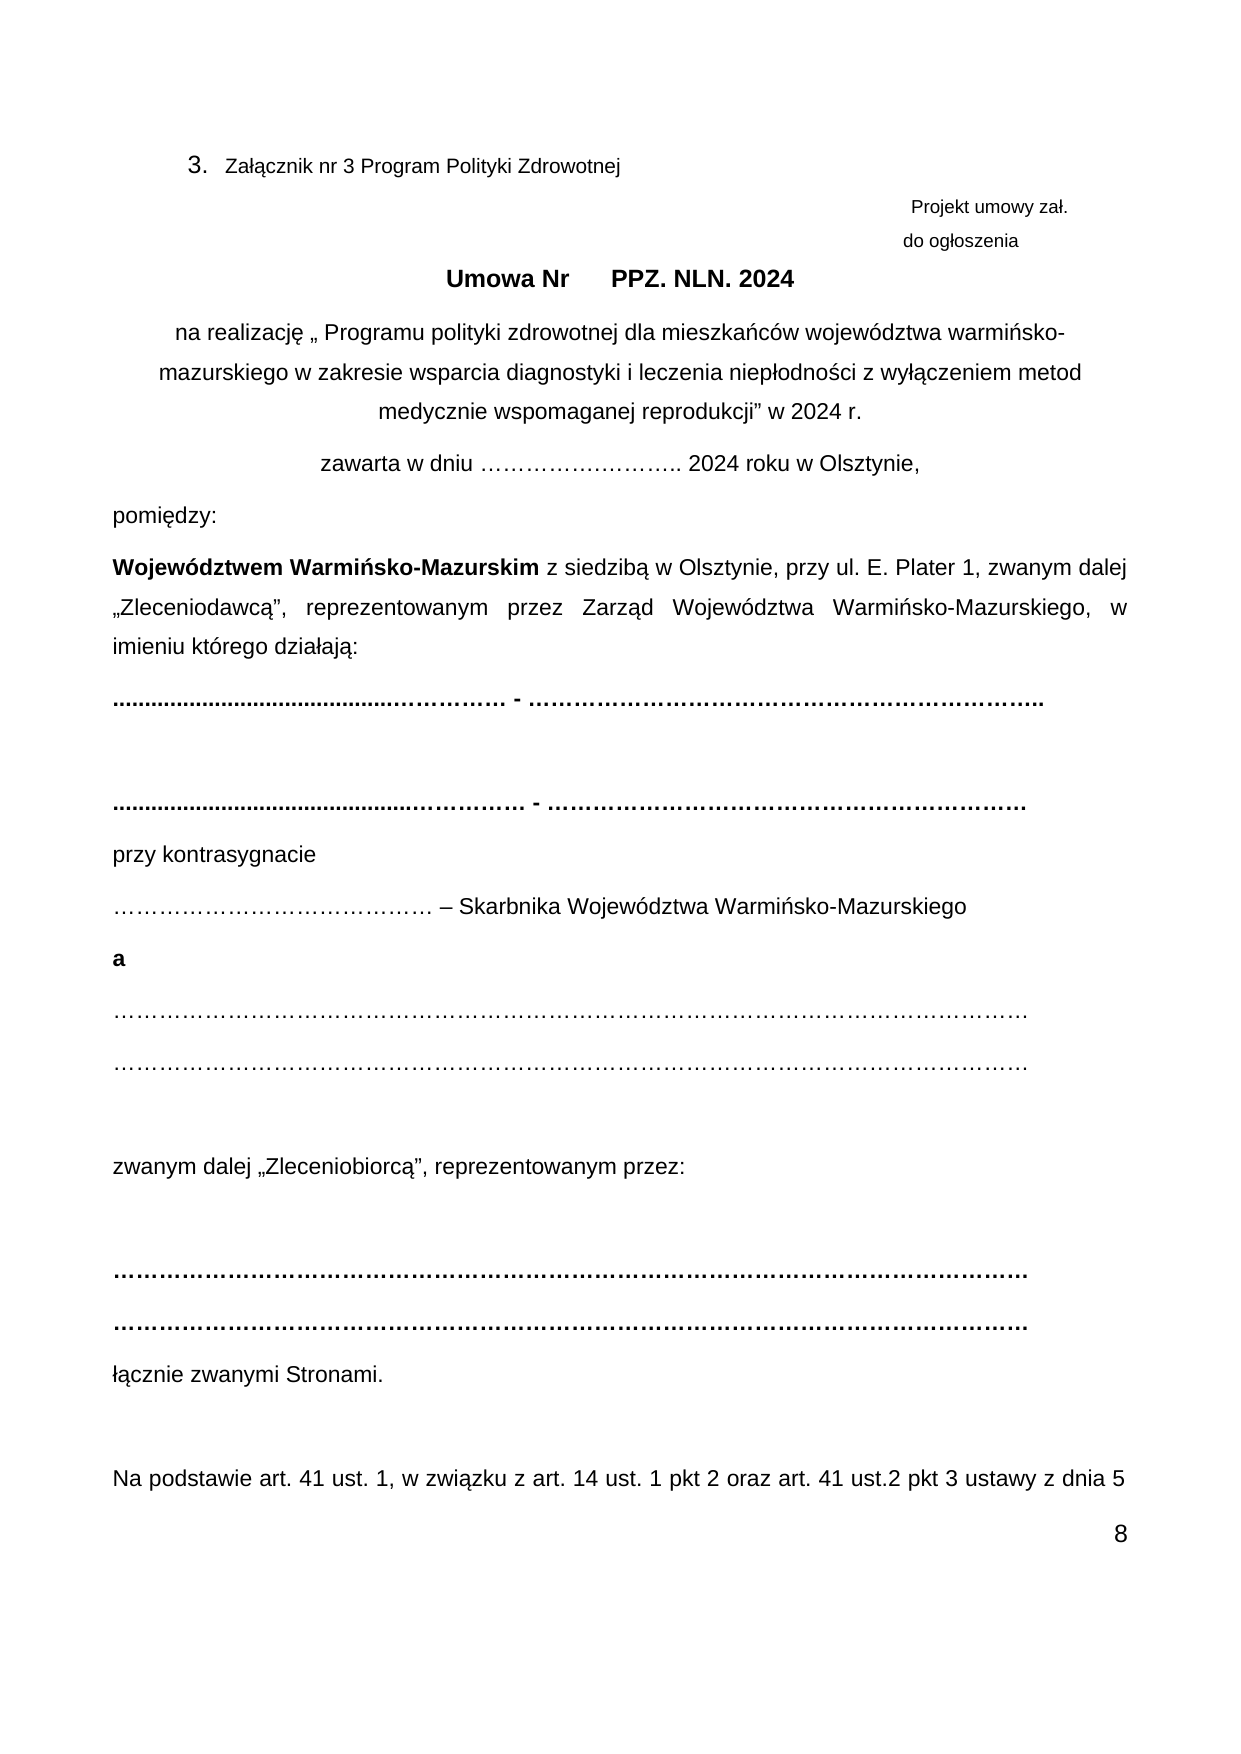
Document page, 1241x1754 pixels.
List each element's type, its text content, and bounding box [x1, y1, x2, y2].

text ………………………………………………………………………………………………………… [112, 997, 1128, 1023]
text Województwem Warmińsko-Mazurskim z siedzibą w Olsztynie, przy ul. E. Plater 1, zwanym dalej „Zleceniodawcą”, reprezentowanym przez Zarząd Województwa Warmińsko-Mazurskiego, w imieniu którego działają: [112, 554, 1128, 659]
text ………………………………………………………………………………………………………… [112, 1049, 1128, 1075]
text Projekt umowy zał. [777, 196, 1128, 217]
text do ogłoszenia [777, 229, 1128, 251]
text a [112, 945, 1128, 971]
text ………………………………………………………………………………………………………… [112, 1257, 1128, 1283]
text łącznie zwanymi Stronami. [112, 1361, 1128, 1387]
text zawarta w dniu …………….……….. 2024 roku w Olsztynie, [112, 450, 1128, 477]
text na realizację „ Programu polityki zdrowotnej dla mieszkańców województwa warmińsko-mazurskiego w zakresie wsparcia diagnostyki i leczenia niepłodności z wyłączeniem metod medycznie wspomaganej reprodukcji” w 2024 r. [112, 319, 1128, 424]
text ...............................................…………… - ……………………………………………………… [112, 789, 1128, 815]
text ………………………………………………………………………………………………………… [112, 1309, 1128, 1335]
text Umowa Nr PPZ. NLN. 2024 [112, 264, 1128, 292]
text pomiędzy: [112, 502, 1128, 528]
text …………………………………… – Skarbnika Województwa Warmińsko-Mazurskiego [112, 893, 1128, 919]
text ............................................…………… - ………………………………………………………….. [112, 685, 1128, 711]
text zwanym dalej „Zleceniobiorcą”, reprezentowanym przez: [112, 1153, 1128, 1179]
text przy kontrasygnacie [112, 841, 1128, 867]
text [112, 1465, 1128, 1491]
list Załącznik nr 3 Program Polityki Zdrowotnej [187, 150, 1128, 179]
